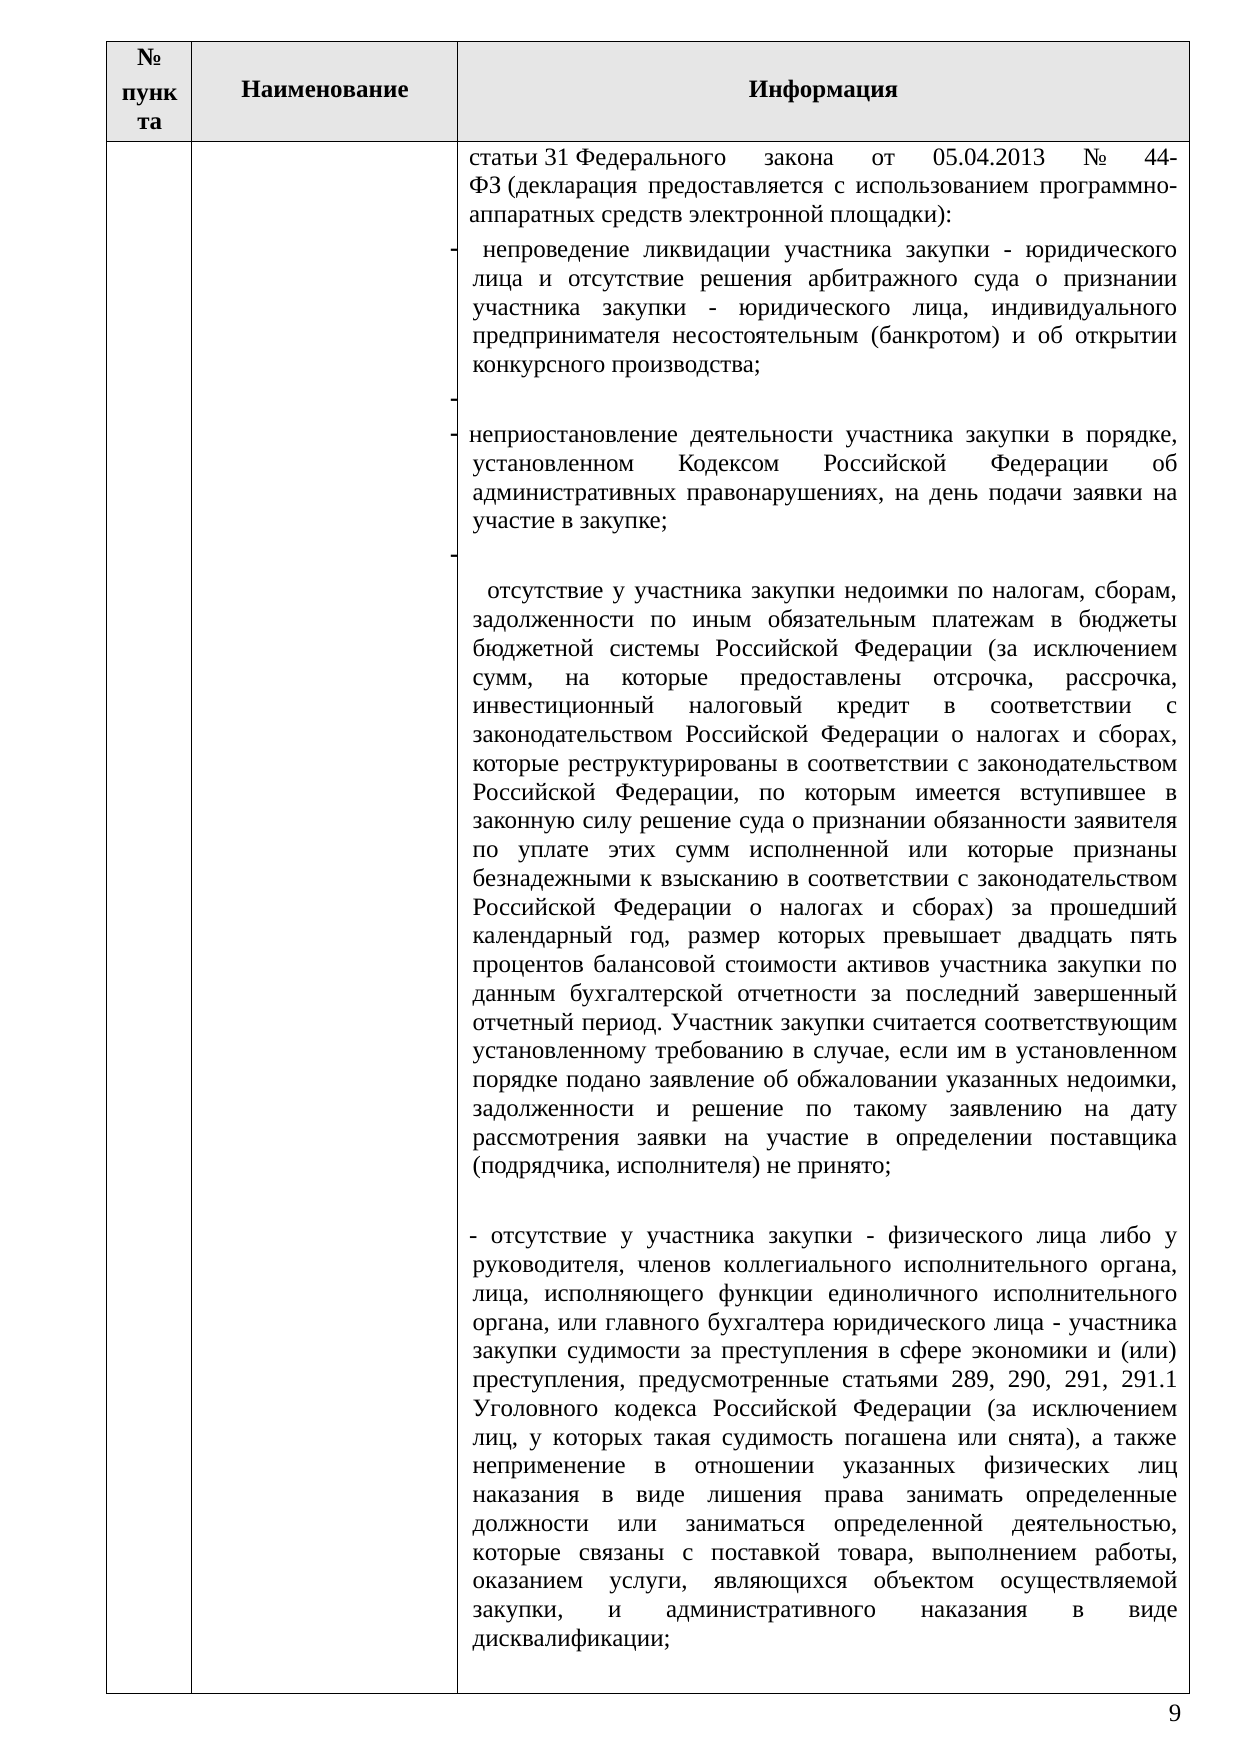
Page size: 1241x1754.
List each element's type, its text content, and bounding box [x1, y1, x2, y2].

table_header Информация [458, 42, 1189, 141]
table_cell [458, 142, 1189, 1693]
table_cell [192, 142, 457, 1693]
table_cell [107, 142, 191, 1693]
table_header Наименование [192, 42, 457, 141]
table_header № пункта [107, 42, 191, 141]
